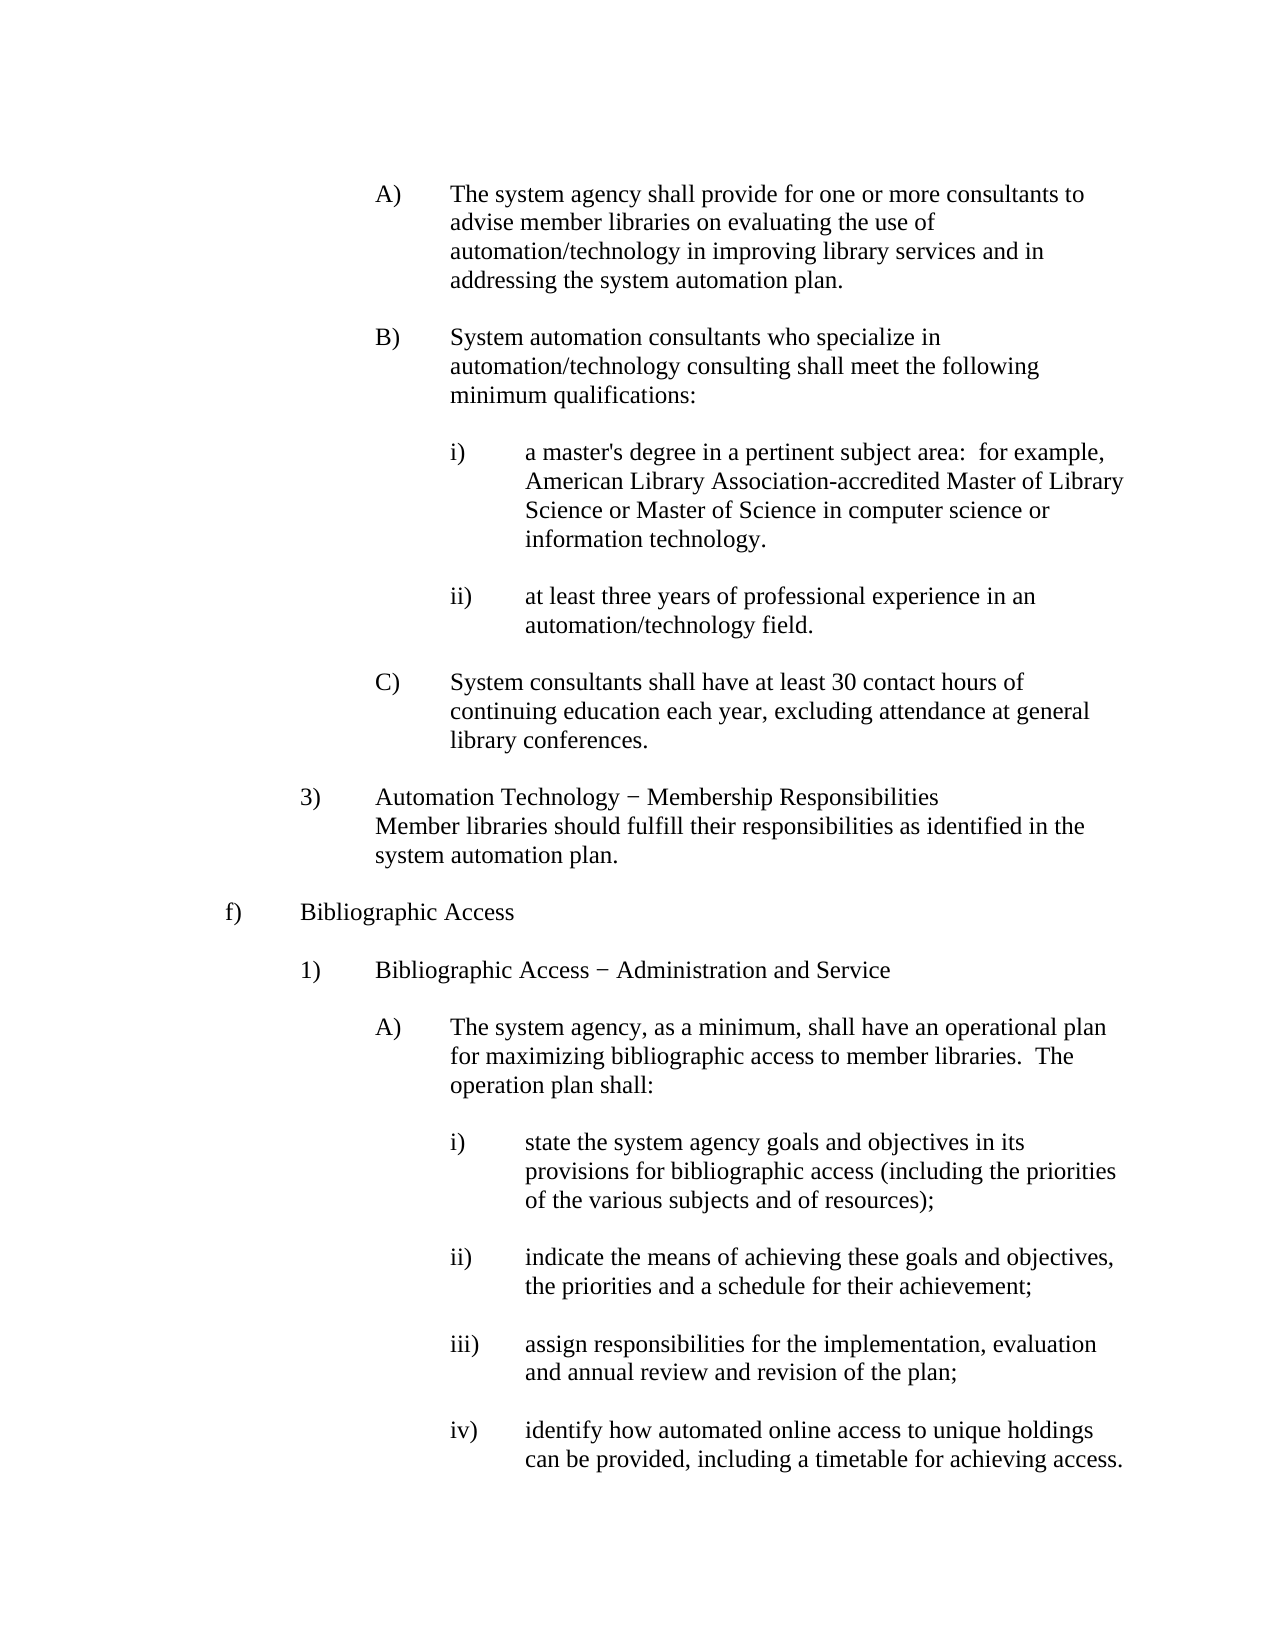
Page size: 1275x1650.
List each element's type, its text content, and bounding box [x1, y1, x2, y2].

text iii) assign responsibilities for the implementation, evaluation and annual review and revision of the plan; [450, 1329, 1125, 1386]
text ii) indicate the means of achieving these goals and objectives, the priorities and a schedule for their achievement; [450, 1242, 1125, 1300]
text A) The system agency shall provide for one or more consultants to advise member libraries on evaluating the use of automation/technology in improving library services and in addressing the system automation plan. [375, 179, 1125, 294]
text 1) Bibliographic Access − Administration and Service [300, 955, 1125, 984]
text 3) Automation Technology − Membership Responsibilities [300, 782, 1125, 811]
text C) System consultants shall have at least 30 contact hours of continuing education each year, excluding attendance at general library conferences. [375, 667, 1125, 754]
text i) a master's degree in a pertinent subject area: for example, American Library Association-accredited Master of Library Science or Master of Science in computer science or information technology. [450, 437, 1125, 552]
text f) Bibliographic Access [225, 897, 1125, 926]
text Member libraries should fulfill their responsibilities as identified in the system automation plan. [375, 811, 1125, 869]
text i) state the system agency goals and objectives in its provisions for bibliographic access (including the priorities of the various subjects and of resources); [450, 1127, 1125, 1214]
text A) The system agency, as a minimum, shall have an operational plan for maximizing bibliographic access to member libraries. The operation plan shall: [375, 1012, 1125, 1099]
text iv) identify how automated online access to unique holdings can be provided, including a timetable for achieving access. [450, 1415, 1125, 1472]
text ii) at least three years of professional experience in an automation/technology field. [450, 581, 1125, 639]
text B) System automation consultants who specialize in automation/technology consulting shall meet the following minimum qualifications: [375, 322, 1125, 409]
